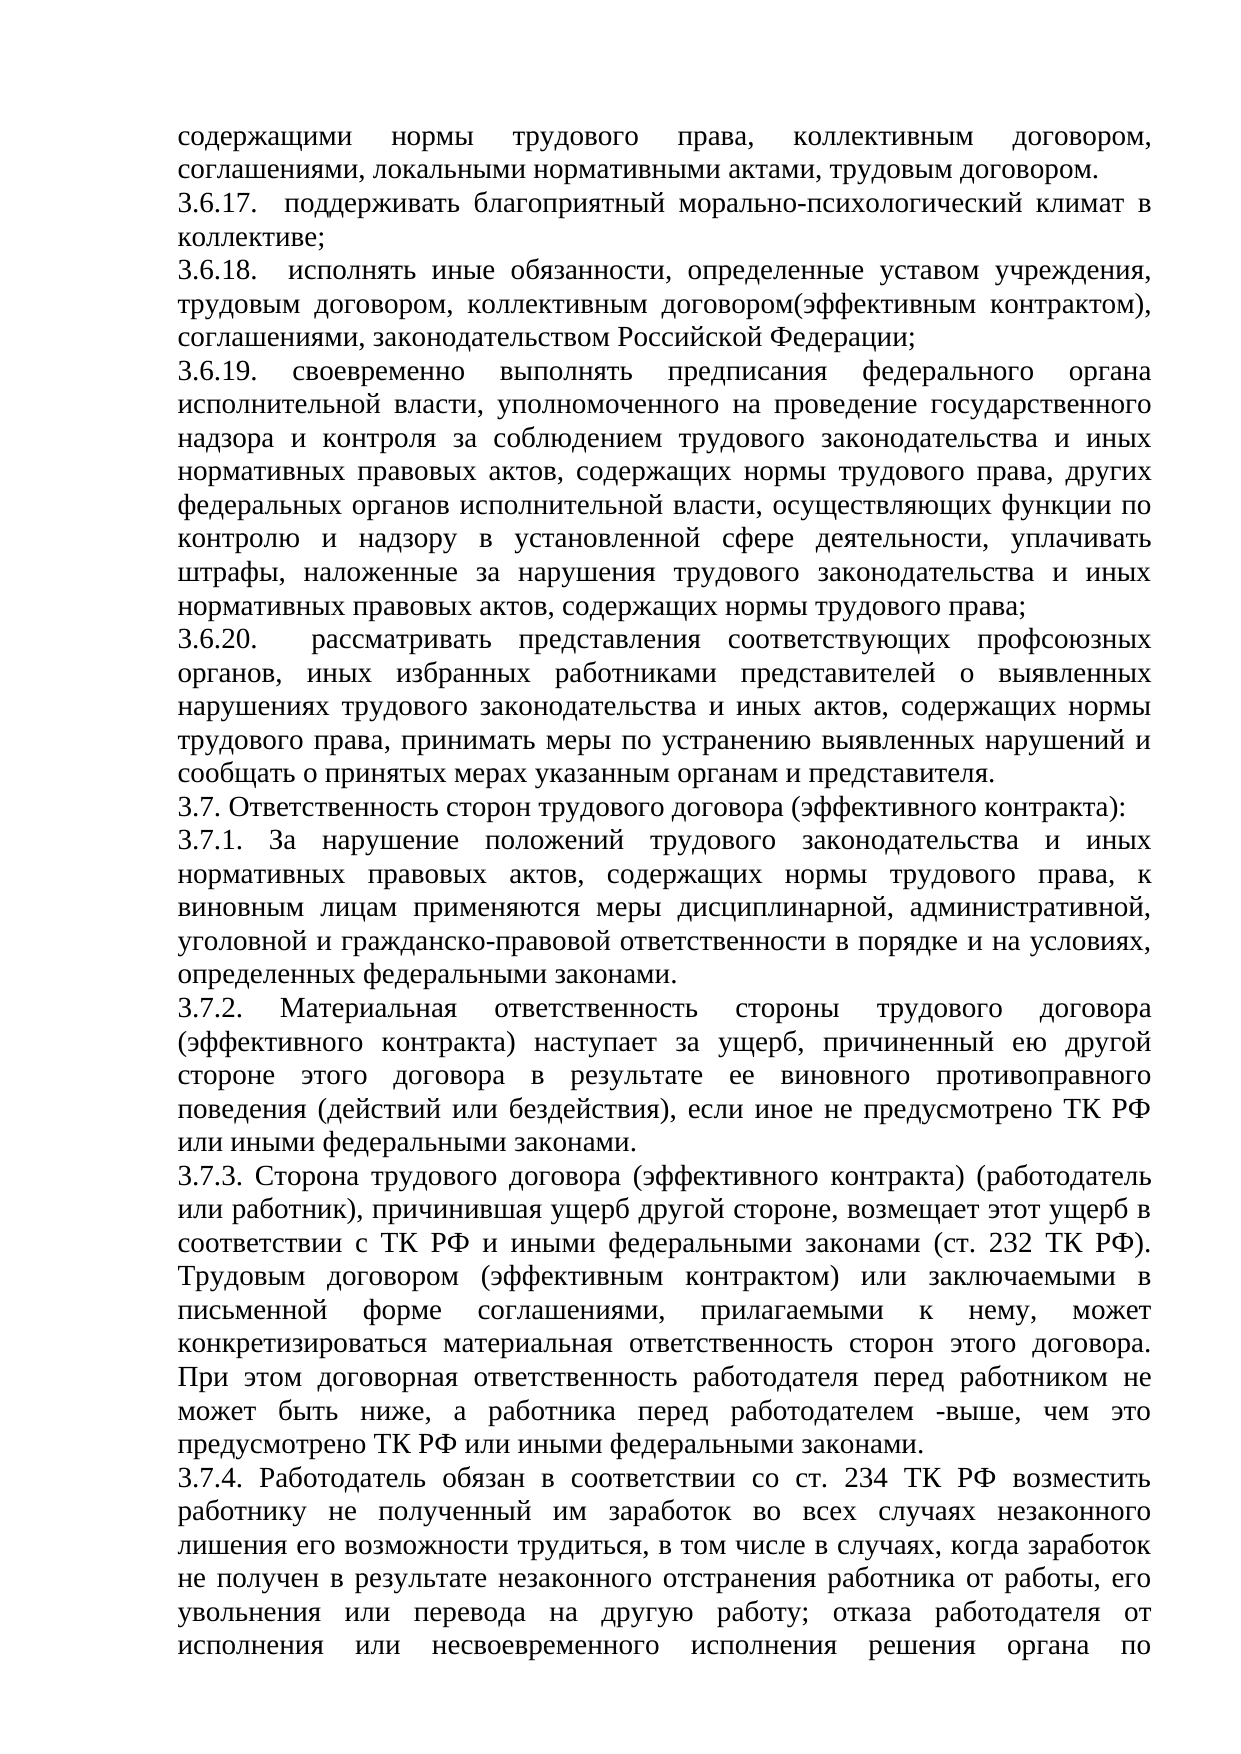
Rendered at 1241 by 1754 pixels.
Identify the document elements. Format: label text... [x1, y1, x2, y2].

text 3.7. Ответственность сторон трудового договора (эффективного контракта): [177, 789, 1152, 822]
text 3.7.2. Материальная ответственность стороны трудового договора (эффективного контракта) наступает за ущерб, причиненный ею другой стороне этого договора в результате ее виновного противоправного поведения (действий или бездействия), если иное не предусмотрено ТК РФ или иными федеральными законами. [177, 990, 1152, 1158]
text 3.6.19. своевременно выполнять предписания федерального органа исполнительной власти, уполномоченного на проведение государственного надзора и контроля за соблюдением трудового законодательства и иных нормативных правовых актов, содержащих нормы трудового права, других федеральных органов исполнительной власти, осуществляющих функции по контролю и надзору в установленной сфере деятельности, уплачивать штрафы, наложенные за нарушения трудового законодательства и иных нормативных правовых актов, содержащих нормы трудового права; [177, 353, 1152, 621]
text 3.7.1. За нарушение положений трудового законодательства и иных нормативных правовых актов, содержащих нормы трудового права, к виновным лицам применяются меры дисциплинарной, административной, уголовной и гражданско-правовой ответственности в порядке и на условиях, определенных федеральными законами. [177, 822, 1152, 990]
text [177, 1460, 1152, 1661]
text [177, 118, 1152, 185]
text 3.6.20. рассматривать представления соответствующих профсоюзных органов, иных избранных работниками представителей о выявленных нарушениях трудового законодательства и иных актов, содержащих нормы трудового права, принимать меры по устранению выявленных нарушений и сообщать о принятых мерах указанным органам и представителя. [177, 621, 1152, 789]
text 3.6.18. исполнять иные обязанности, определенные уставом учреждения, трудовым договором, коллективным договором(эффективным контрактом), соглашениями, законодательством Российской Федерации; [177, 252, 1152, 353]
text 3.6.17. поддерживать благоприятный морально-психологический климат в коллективе; [177, 185, 1152, 252]
text 3.7.3. Сторона трудового договора (эффективного контракта) (работодатель или работник), причинившая ущерб другой стороне, возмещает этот ущерб в соответствии с ТК РФ и иными федеральными законами (ст. 232 ТК РФ). Трудовым договором (эффективным контрактом) или заключаемыми в письменной форме соглашениями, прилагаемыми к нему, может конкретизироваться материальная ответственность сторон этого договора. При этом договорная ответственность работодателя перед работником не может быть ниже, а работника перед работодателем -выше, чем это предусмотрено ТК РФ или иными федеральными законами. [177, 1158, 1152, 1460]
